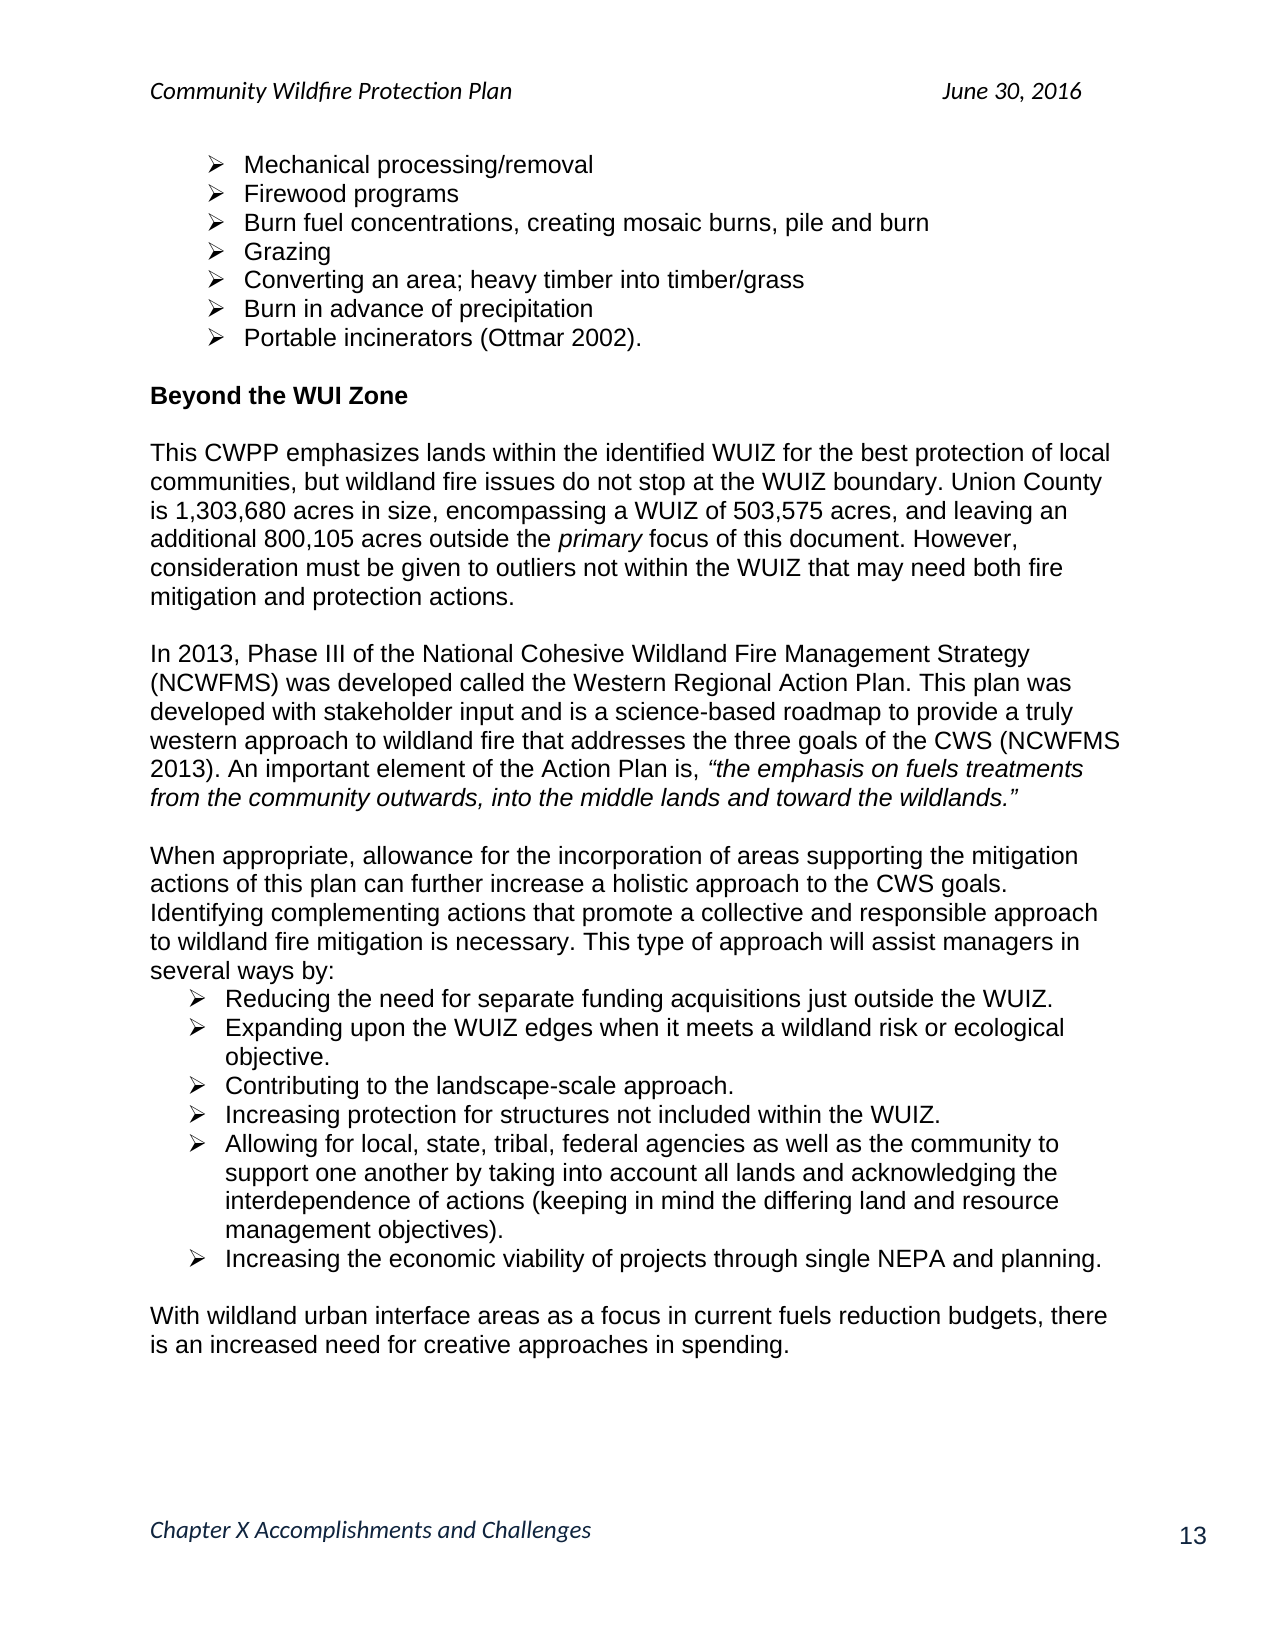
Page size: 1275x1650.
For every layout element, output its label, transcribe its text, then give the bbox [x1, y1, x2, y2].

list Mechanical processing/removal [206, 150, 1125, 179]
text In 2013, Phase III of the National Cohesive Wildland Fire Management Strategy (NCWFMS) was developed called the Western Regional Action Plan. This plan was developed with stakeholder input and is a science-based roadmap to provide a truly western approach to wildland fire that addresses the three goals of the CWS (NCWFMS 2013). An important element of the Action Plan is, “the emphasis on fuels treatments from the community outwards, into the middle lands and toward the wildlands.” [150, 639, 1125, 812]
text Beyond the WUI Zone [150, 381, 1125, 409]
text This CWPP emphasizes lands within the identified WUIZ for the best protection of local communities, but wildland fire issues do not stop at the WUIZ boundary. Union County is 1,303,680 acres in size, encompassing a WUIZ of 503,575 acres, and leaving an additional 800,105 acres outside the primary focus of this document. However, consideration must be given to outliers not within the WUIZ that may need both fire mitigation and protection actions. [150, 438, 1125, 611]
list Expanding upon the WUIZ edges when it meets a wildland risk or ecological objective. [187, 1013, 1125, 1071]
text With wildland urban interface areas as a focus in current fuels reduction budgets, there is an increased need for creative approaches in spending. [150, 1301, 1125, 1359]
list Portable incinerators (Ottmar 2002). [206, 323, 1125, 352]
list Contributing to the landscape-scale approach. [187, 1071, 1125, 1100]
list Allowing for local, state, tribal, federal agencies as well as the community to support one another by taking into account all lands and acknowledging the interdependence of actions (keeping in mind the differing land and resource management objectives). [187, 1129, 1125, 1244]
list Increasing protection for structures not included within the WUIZ. [187, 1100, 1125, 1129]
text When appropriate, allowance for the incorporation of areas supporting the mitigation actions of this plan can further increase a holistic approach to the CWS goals. Identifying complementing actions that promote a collective and responsible approach to wildland fire mitigation is necessary. This type of approach will assist managers in several ways by: [150, 841, 1125, 984]
list Grazing [206, 237, 1125, 265]
list Converting an area; heavy timber into timber/grass [206, 265, 1125, 294]
list Burn in advance of precipitation [206, 294, 1125, 323]
list Burn fuel concentrations, creating mosaic burns, pile and burn [206, 208, 1125, 237]
list Firewood programs [206, 179, 1125, 208]
list Increasing the economic viability of projects through single NEPA and planning. [187, 1244, 1125, 1273]
list Reducing the need for separate funding acquisitions just outside the WUIZ. [187, 984, 1125, 1013]
